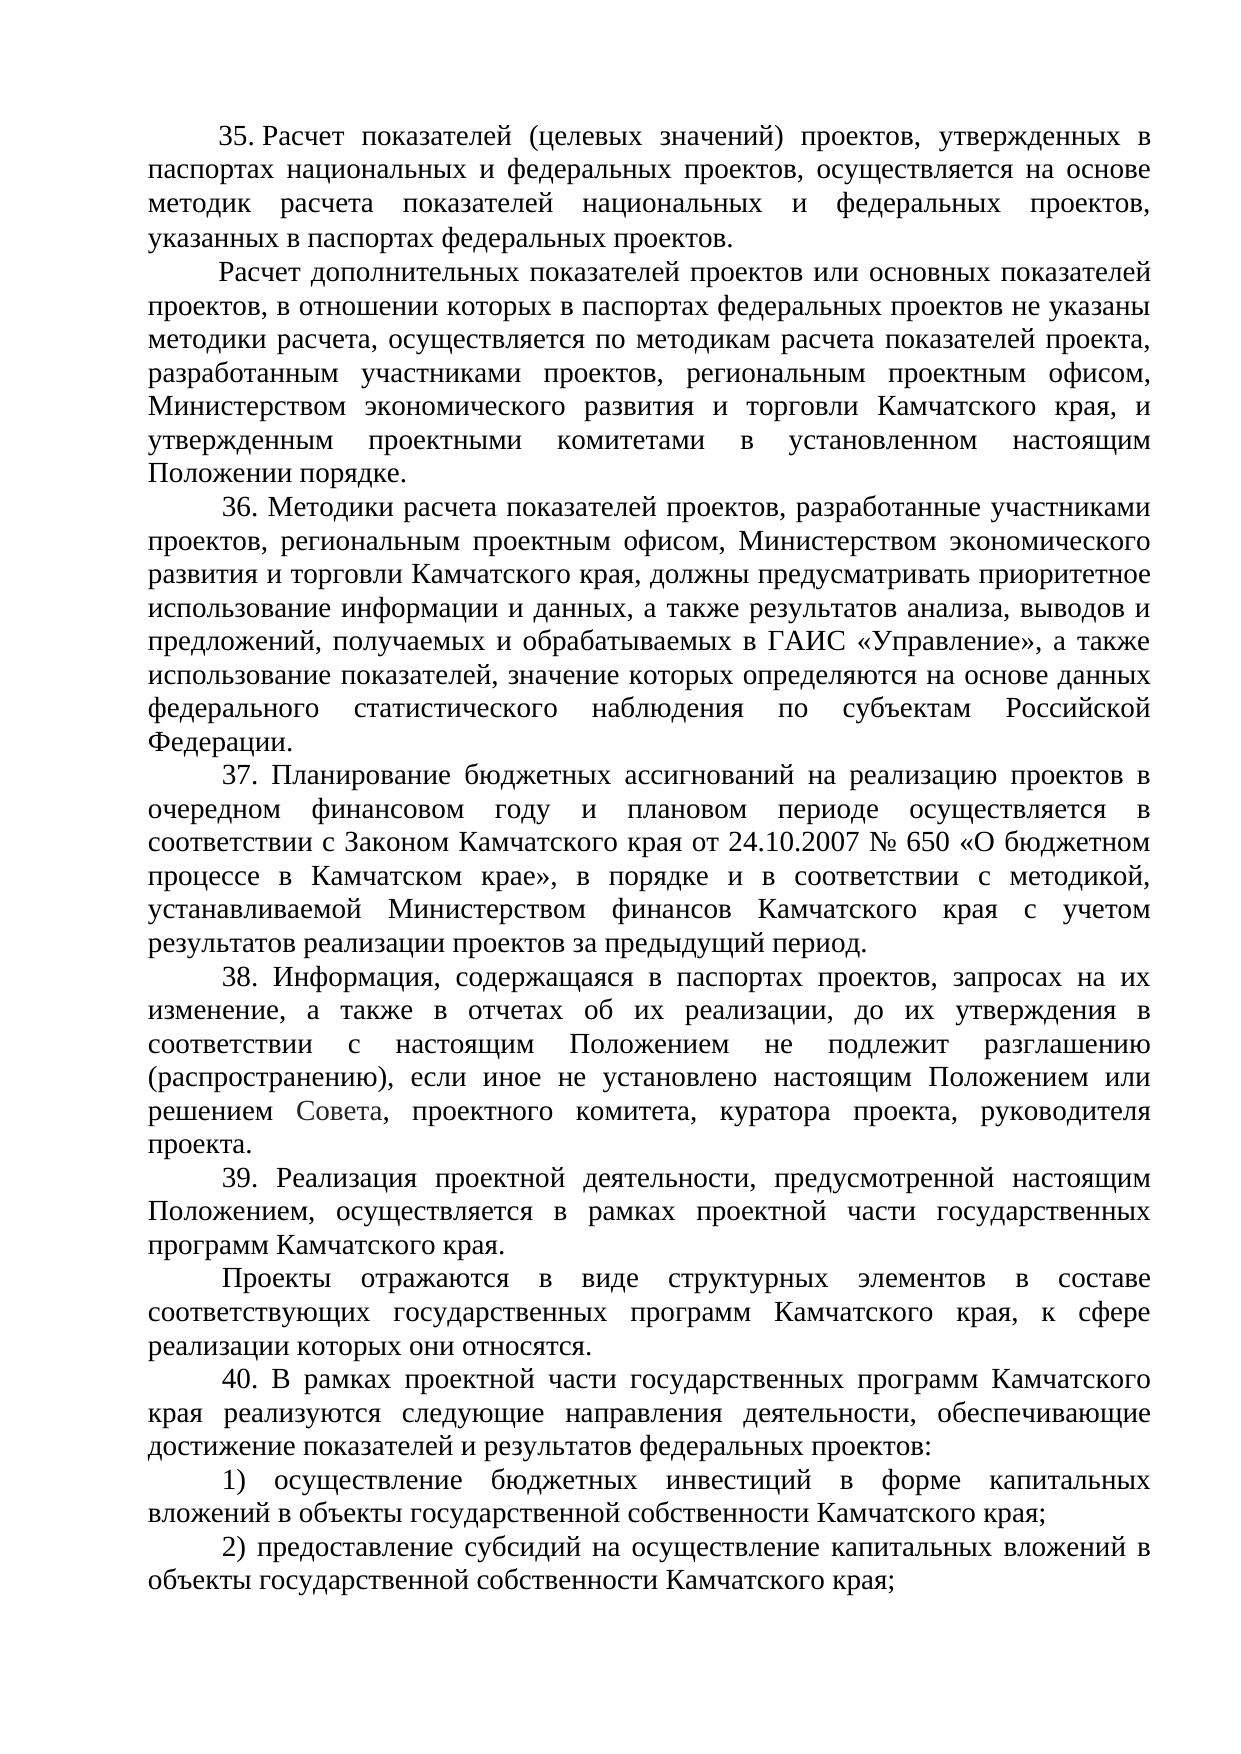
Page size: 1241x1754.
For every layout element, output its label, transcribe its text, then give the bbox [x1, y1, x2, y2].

text 1) осуществление бюджетных инвестиций в форме капитальных вложений в объекты государственной собственности Камчатского края; [148, 1462, 1152, 1529]
text 35. Расчет показателей (целевых значений) проектов, утвержденных в паспортах национальных и федеральных проектов, осуществляется на основе методик расчета показателей национальных и федеральных проектов, указанных в паспортах федеральных проектов. [148, 118, 1152, 254]
text 39. Реализация проектной деятельности, предусмотренной настоящим Положением, осуществляется в рамках проектной части государственных программ Камчатского края. [148, 1160, 1152, 1261]
text Проекты отражаются в виде структурных элементов в составе соответствующих государственных программ Камчатского края, к сфере реализации которых они относятся. [148, 1261, 1152, 1361]
text 36. Методики расчета показателей проектов, разработанные участниками проектов, региональным проектным офисом, Министерством экономического развития и торговли Камчатского края, должны предусматривать приоритетное использование информации и данных, а также результатов анализа, выводов и предложений, получаемых и обрабатываемых в ГАИС «Управление», а также использование показателей, значение которых определяются на основе данных федерального статистического наблюдения по субъектам Российской Федерации. [148, 489, 1152, 757]
text 40. В рамках проектной части государственных программ Камчатского края реализуются следующие направления деятельности, обеспечивающие достижение показателей и результатов федеральных проектов: [148, 1361, 1152, 1462]
text 37. Планирование бюджетных ассигнований на реализацию проектов в очередном финансовом году и плановом периоде осуществляется в соответствии с Законом Камчатского края от 24.10.2007 № 650 «О бюджетном процессе в Камчатском крае», в порядке и в соответствии с методикой, устанавливаемой Министерством финансов Камчатского края с учетом результатов реализации проектов за предыдущий период. [148, 757, 1152, 959]
text 2) предоставление субсидий на осуществление капитальных вложений в объекты государственной собственности Камчатского края; [148, 1529, 1152, 1596]
text 38. Информация, содержащаяся в паспортах проектов, запросах на их изменение, а также в отчетах об их реализации, до их утверждения в соответствии с настоящим Положением не подлежит разглашению (распространению), если иное не установлено настоящим Положением или решением Совета, проектного комитета, куратора проекта, руководителя проекта. [148, 959, 1152, 1160]
text Расчет дополнительных показателей проектов или основных показателей проектов, в отношении которых в паспортах федеральных проектов не указаны методики расчета, осуществляется по методикам расчета показателей проекта, разработанным участниками проектов, региональным проектным офисом, Министерством экономического развития и торговли Камчатского края, и утвержденным проектными комитетами в установленном настоящим Положении порядке. [148, 254, 1152, 489]
